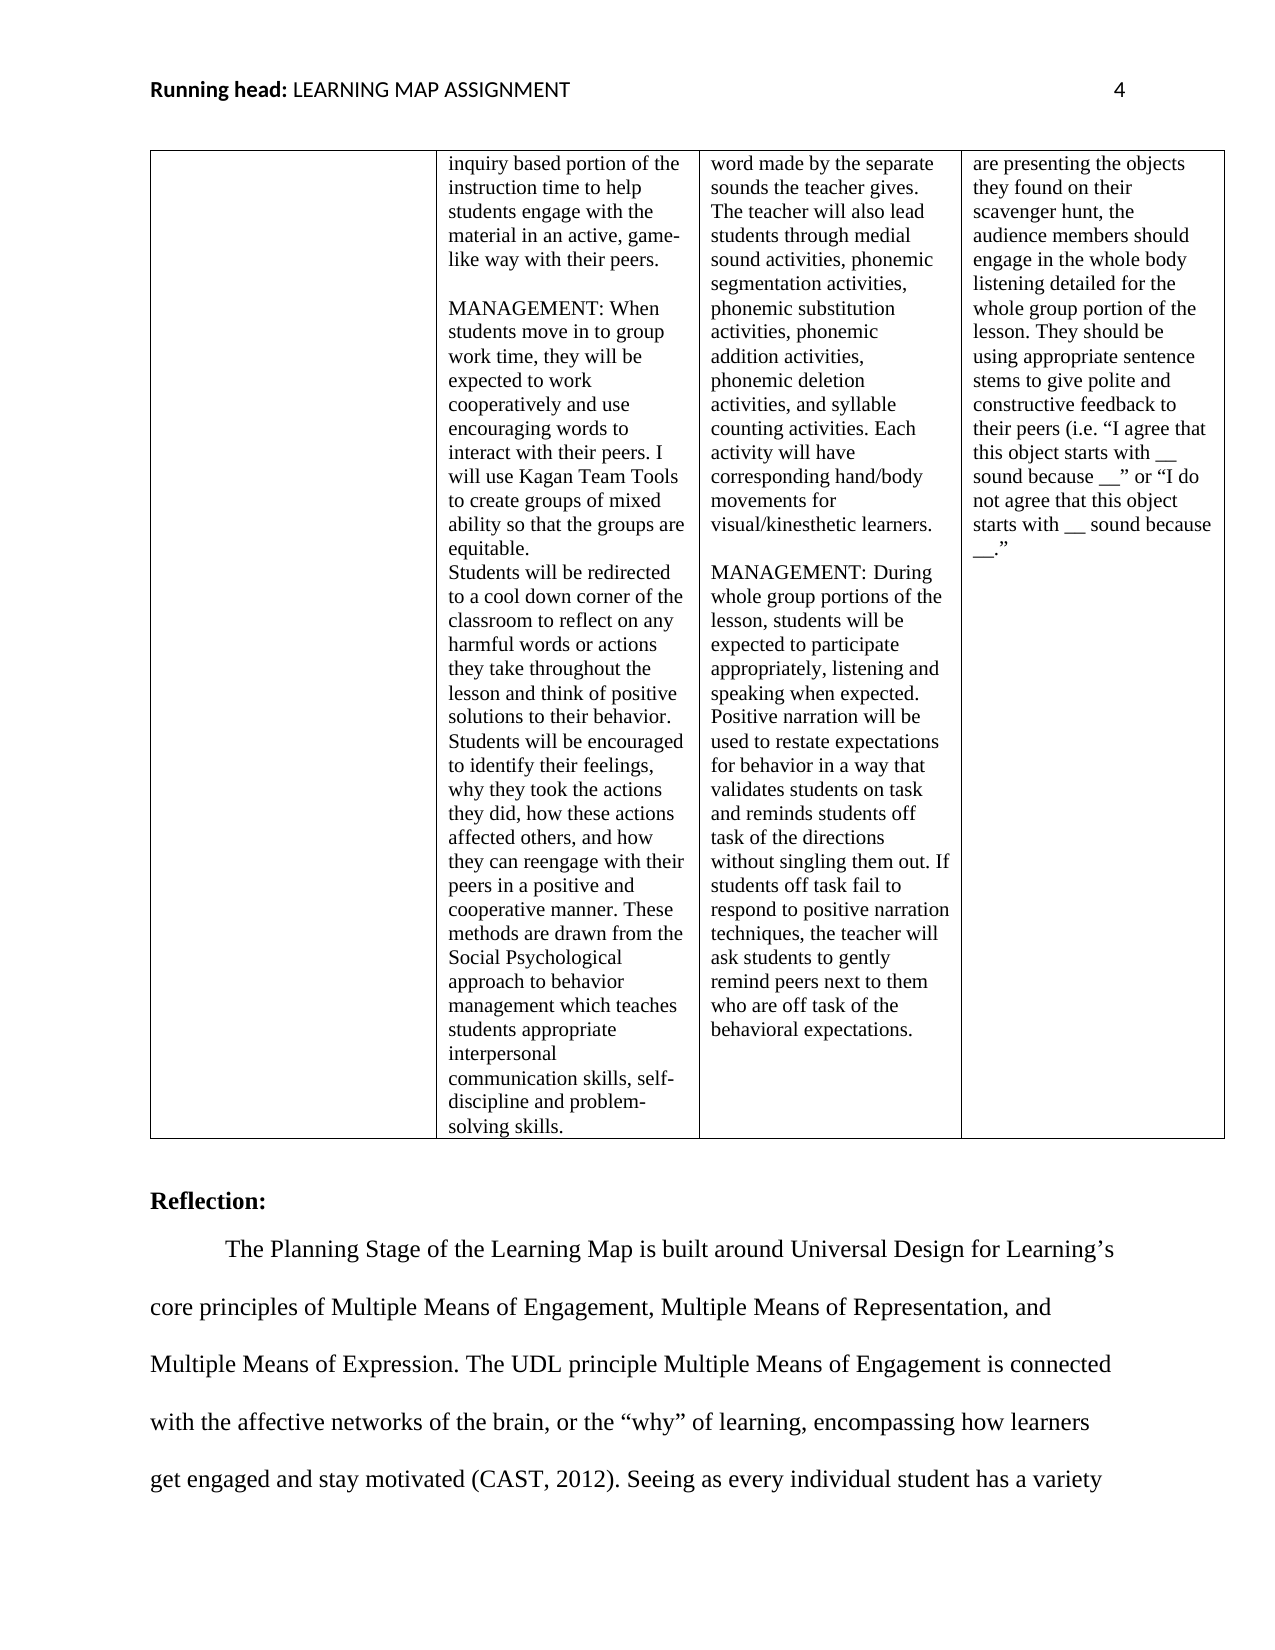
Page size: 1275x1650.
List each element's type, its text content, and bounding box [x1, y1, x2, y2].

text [150, 1234, 1125, 1493]
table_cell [700, 151, 961, 1138]
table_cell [437, 151, 699, 1138]
text Reflection: [150, 1186, 1125, 1215]
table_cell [151, 151, 436, 1138]
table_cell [962, 151, 1224, 1138]
